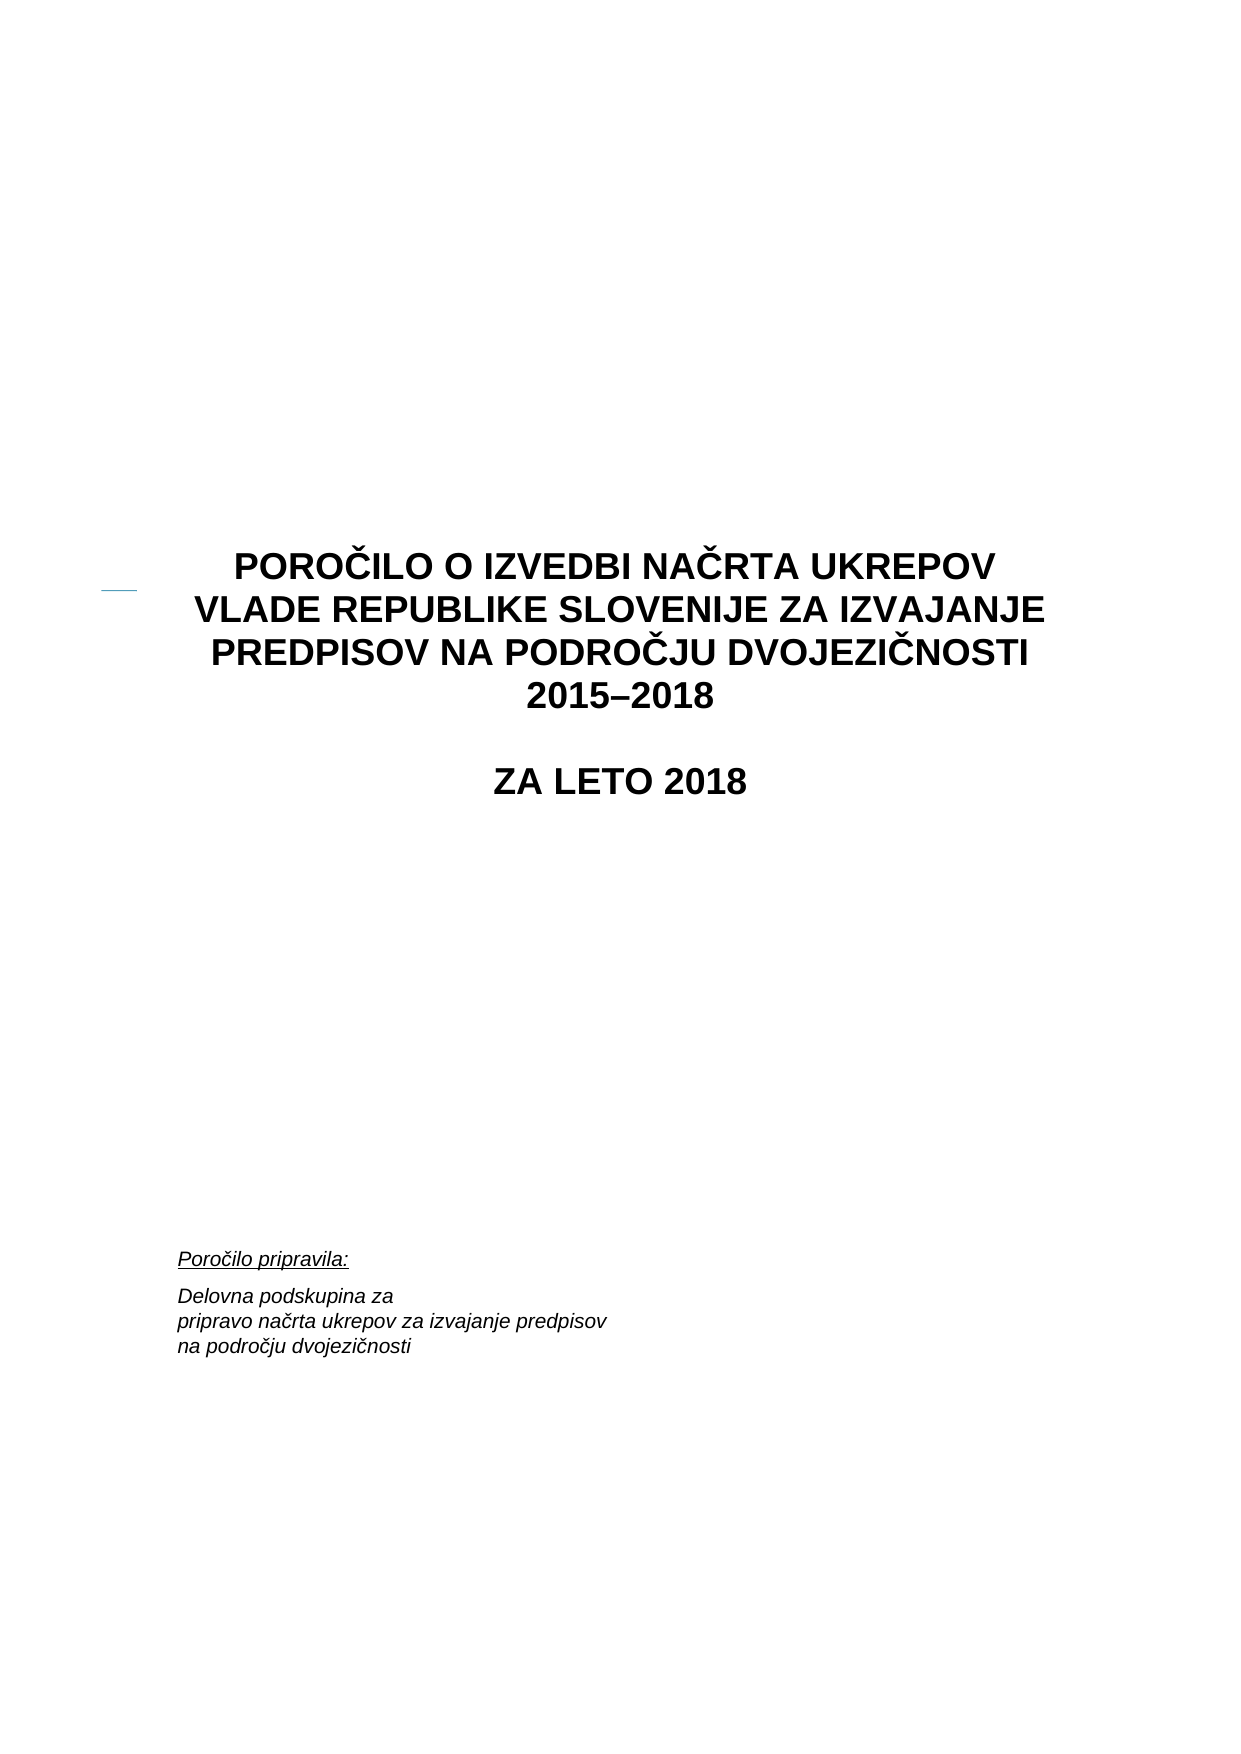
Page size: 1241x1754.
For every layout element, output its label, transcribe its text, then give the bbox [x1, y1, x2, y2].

text na področju dvojezičnosti [177, 1334, 1063, 1359]
text ZA LETO 2018 [177, 759, 1063, 803]
text POROČILO O IZVEDBI NAČRTA UKREPOV VLADE REPUBLIKE SLOVENIJE ZA IZVAJANJE PREDPISOV NA PODROČJU DVOJEZIČNOSTI 2015–2018 [177, 544, 1063, 716]
text pripravo načrta ukrepov za izvajanje predpisov [177, 1309, 1063, 1334]
text Poročilo pripravila: [177, 1246, 1063, 1271]
text Delovna podskupina za [177, 1284, 1063, 1309]
